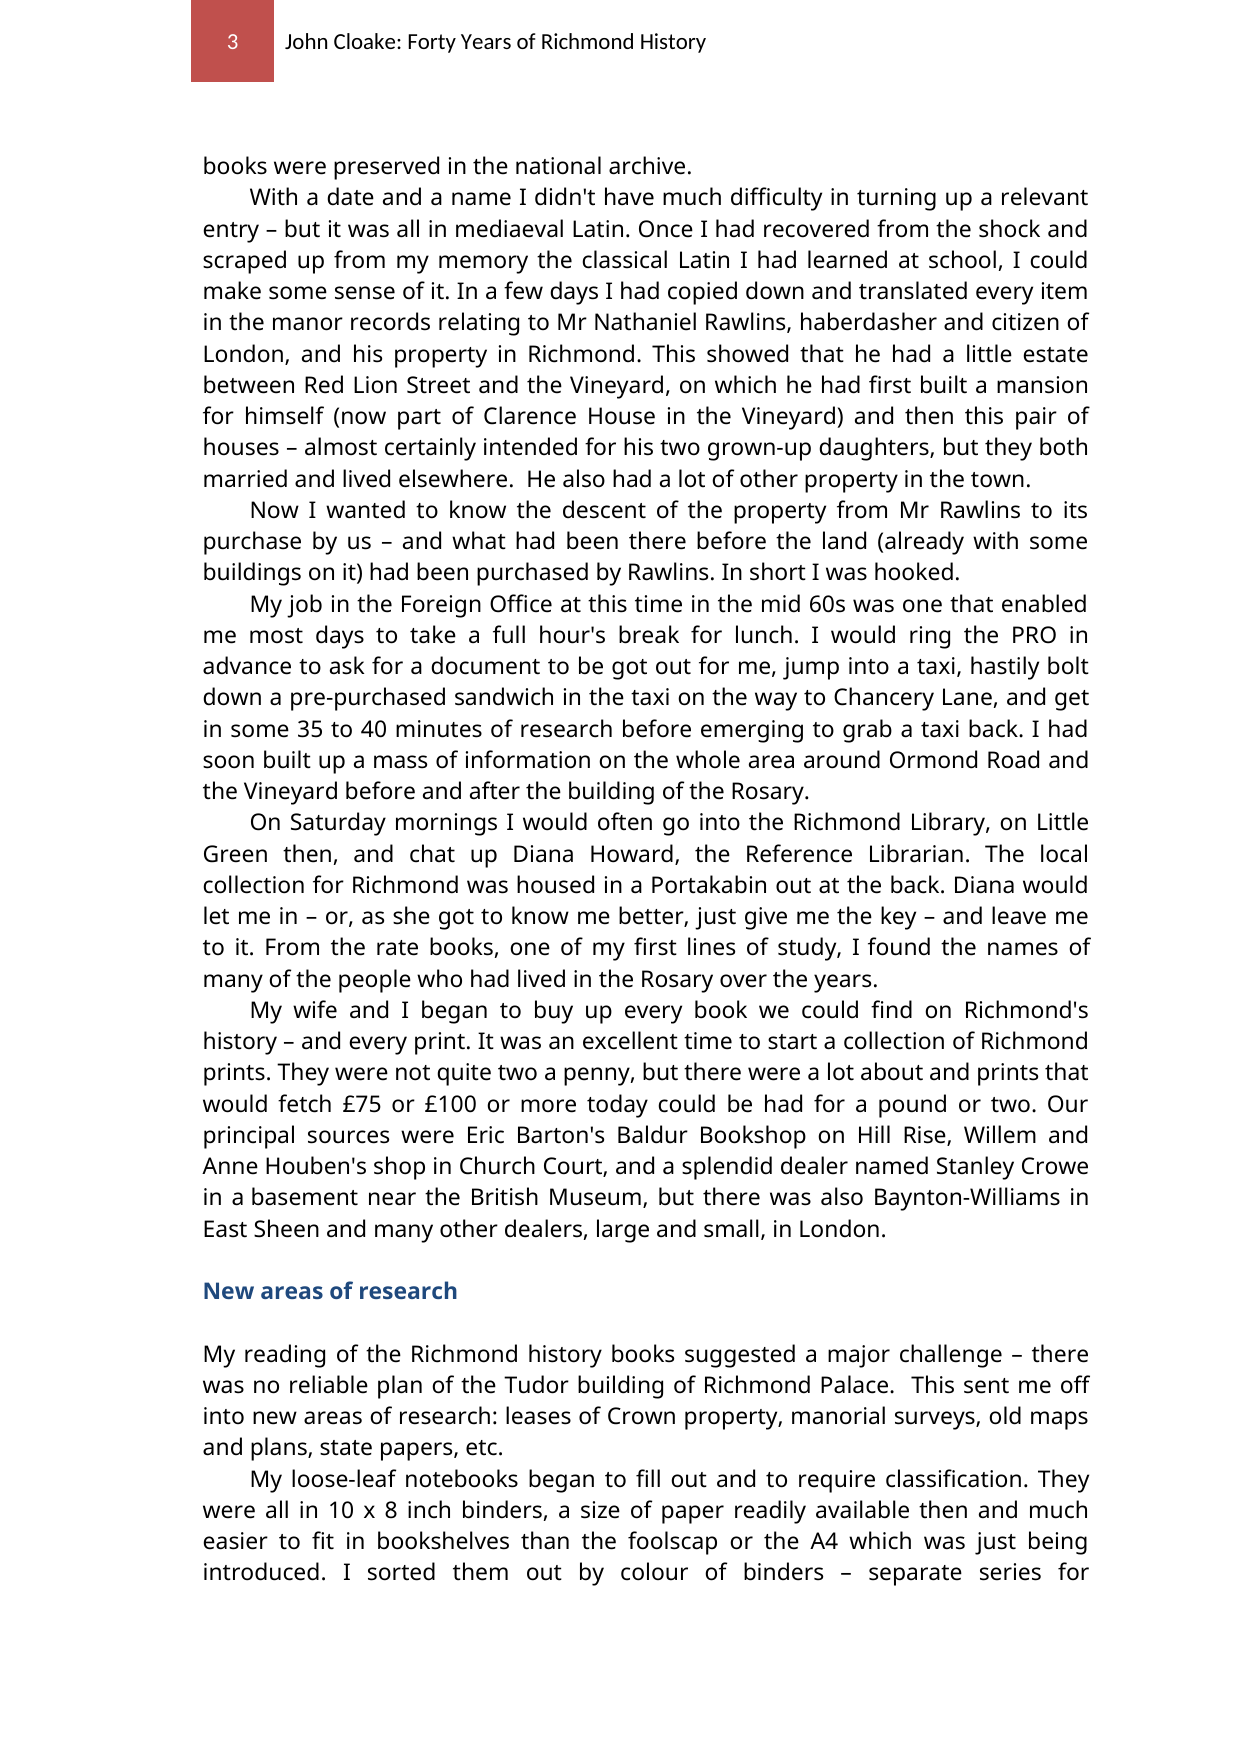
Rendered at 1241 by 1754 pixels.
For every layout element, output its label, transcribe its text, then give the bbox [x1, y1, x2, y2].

text Now I wanted to know the descent of the property from Mr Rawlins to its purchase by us – and what had been there before the land (already with some buildings on it) had been purchased by Rawlins. In short I was hooked. [202, 494, 1090, 587]
text My wife and I began to buy up every book we could find on Richmond's history – and every print. It was an excellent time to start a collection of Richmond prints. They were not quite two a penny, but there were a lot about and prints that would fetch £75 or £100 or more today could be had for a pound or two. Our principal sources were Eric Barton's Baldur Bookshop on Hill Rise, Willem and Anne Houben's shop in Church Court, and a splendid dealer named Stanley Crowe in a basement near the British Museum, but there was also Baynton-Williams in East Sheen and many other dealers, large and small, in London. [202, 994, 1090, 1244]
text With a date and a name I didn't have much difficulty in turning up a relevant entry – but it was all in mediaeval Latin. Once I had recovered from the shock and scraped up from my memory the classical Latin I had learned at school, I could make some sense of it. In a few days I had copied down and translated every item in the manor records relating to Mr Nathaniel Rawlins, haberdasher and citizen of London, and his property in Richmond. This showed that he had a little estate between Red Lion Street and the Vineyard, on which he had first built a mansion for himself (now part of Clarence House in the Vineyard) and then this pair of houses – almost certainly intended for his two grown-up daughters, but they both married and lived elsewhere. He also had a lot of other property in the town. [202, 181, 1090, 494]
text My reading of the Richmond history books suggested a major challenge – there was no reliable plan of the Tudor building of Richmond Palace. This sent me off into new areas of research: leases of Crown property, manorial surveys, old maps and plans, state papers, etc. [202, 1337, 1090, 1462]
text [202, 1462, 1090, 1587]
text New areas of research [202, 1275, 1090, 1306]
text On Saturday mornings I would often go into the Richmond Library, on Little Green then, and chat up Diana Howard, the Reference Librarian. The local collection for Richmond was housed in a Portakabin out at the back. Diana would let me in – or, as she got to know me better, just give me the key – and leave me to it. From the rate books, one of my first lines of study, I found the names of many of the people who had lived in the Rosary over the years. [202, 806, 1090, 994]
text My job in the Foreign Office at this time in the mid 60s was one that enabled me most days to take a full hour's break for lunch. I would ring the PRO in advance to ask for a document to be got out for me, jump into a taxi, hastily bolt down a pre-purchased sandwich in the taxi on the way to Chancery Lane, and get in some 35 to 40 minutes of research before emerging to grab a taxi back. I had soon built up a mass of information on the whole area around Ormond Road and the Vineyard before and after the building of the Rosary. [202, 587, 1090, 806]
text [202, 150, 1090, 181]
